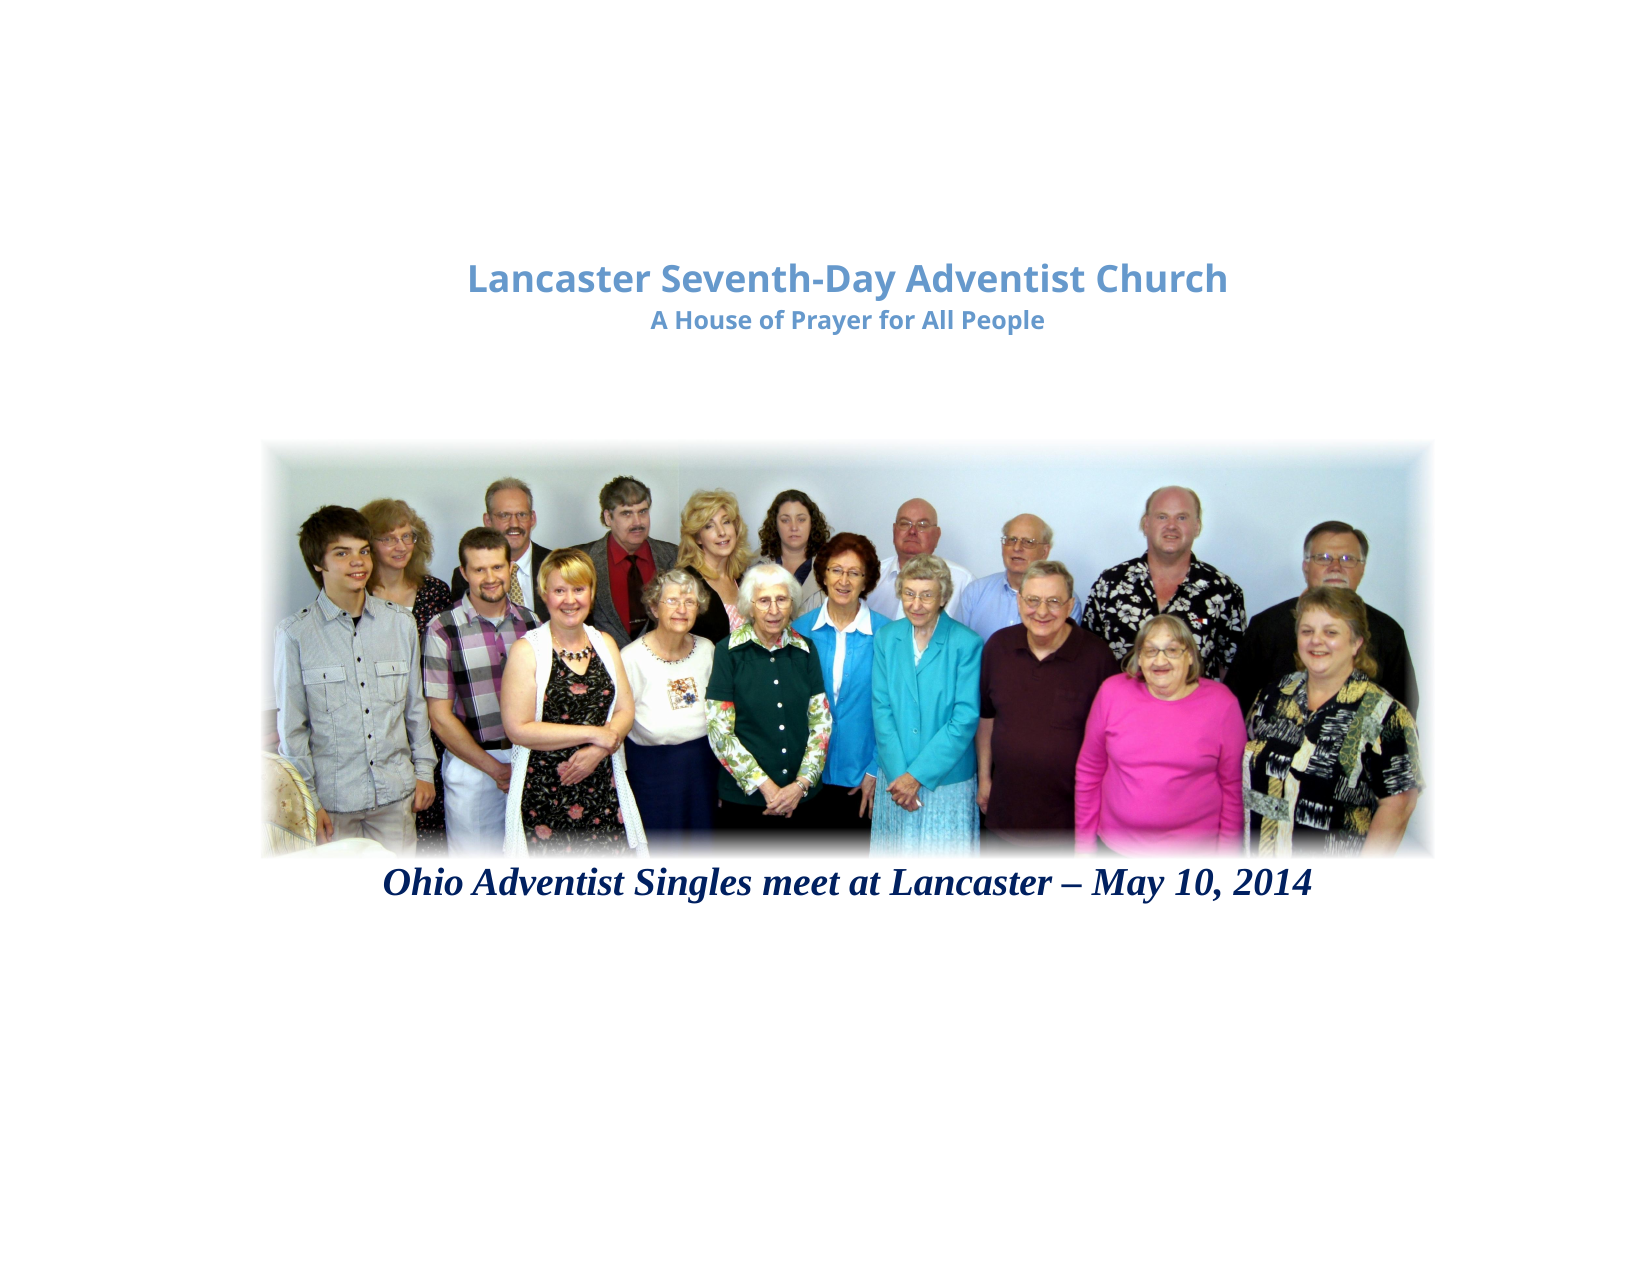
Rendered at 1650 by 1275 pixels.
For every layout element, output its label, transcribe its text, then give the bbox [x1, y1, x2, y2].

text Ohio Adventist Singles meet at Lancaster – May 10, 2014 [121, 858, 1574, 904]
text Lancaster Seventh-Day Adventist Church [121, 252, 1574, 303]
text A House of Prayer for All People [121, 303, 1574, 337]
picture [260, 439, 1435, 859]
